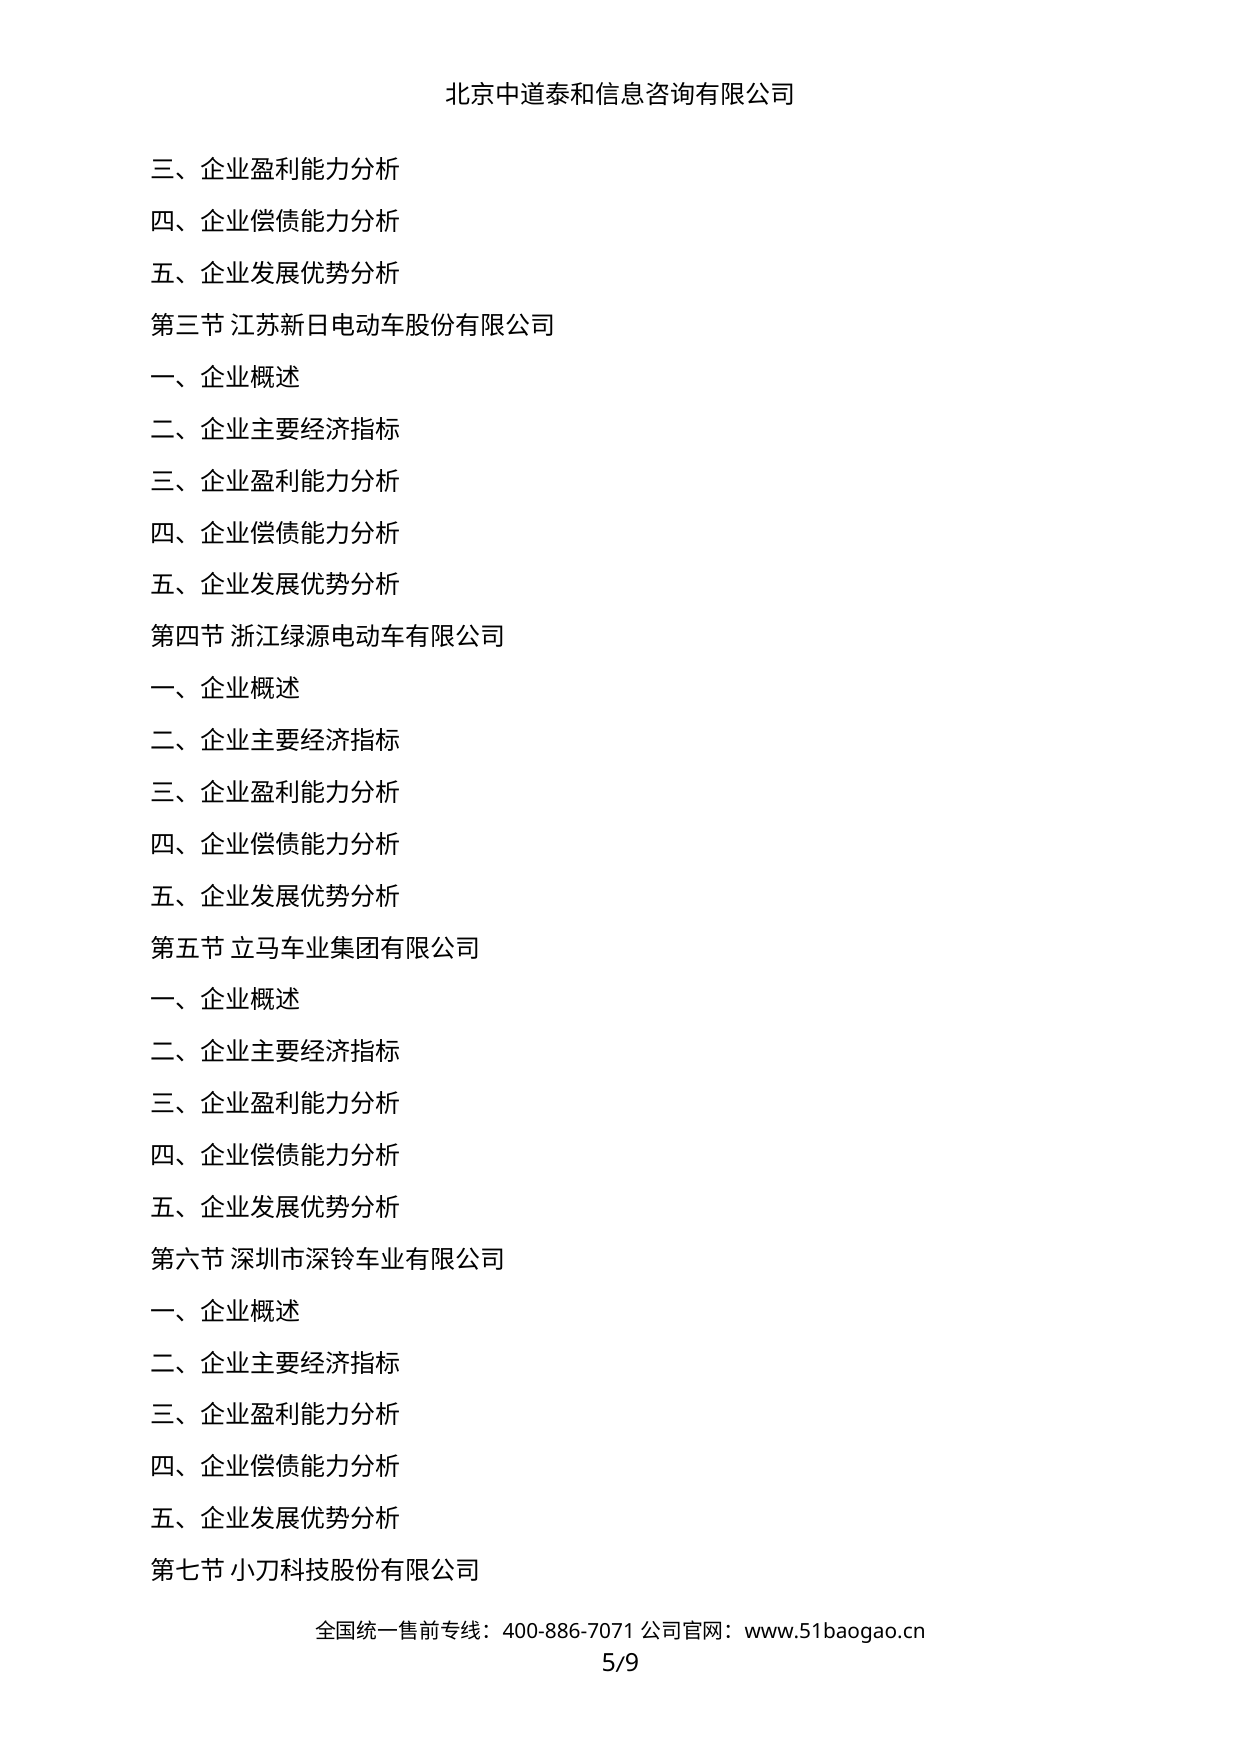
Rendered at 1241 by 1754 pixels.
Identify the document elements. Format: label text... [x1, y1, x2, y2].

text 二、企业主要经济指标 [150, 1343, 1090, 1379]
text 三、企业盈利能力分析 [150, 1395, 1090, 1431]
text 二、企业主要经济指标 [150, 409, 1090, 446]
text 四、企业偿债能力分析 [150, 202, 1090, 238]
text 第三节 江苏新日电动车股份有限公司 [150, 306, 1090, 342]
text 第五节 立马车业集团有限公司 [150, 928, 1090, 964]
text 四、企业偿债能力分析 [150, 1447, 1090, 1483]
text 三、企业盈利能力分析 [150, 461, 1090, 497]
text 一、企业概述 [150, 980, 1090, 1016]
text 二、企业主要经济指标 [150, 721, 1090, 757]
text 一、企业概述 [150, 1291, 1090, 1327]
text 四、企业偿债能力分析 [150, 824, 1090, 861]
text 第六节 深圳市深铃车业有限公司 [150, 1239, 1090, 1276]
text 二、企业主要经济指标 [150, 1032, 1090, 1068]
text 第七节 小刀科技股份有限公司 [150, 1551, 1090, 1587]
text 五、企业发展优势分析 [150, 1187, 1090, 1224]
text 一、企业概述 [150, 357, 1090, 394]
text 五、企业发展优势分析 [150, 254, 1090, 290]
text 四、企业偿债能力分析 [150, 513, 1090, 549]
text 三、企业盈利能力分析 [150, 150, 1090, 186]
text 三、企业盈利能力分析 [150, 1084, 1090, 1120]
text 三、企业盈利能力分析 [150, 772, 1090, 809]
text 五、企业发展优势分析 [150, 565, 1090, 601]
text 四、企业偿债能力分析 [150, 1136, 1090, 1172]
text 一、企业概述 [150, 669, 1090, 705]
text 五、企业发展优势分析 [150, 876, 1090, 912]
text 第四节 浙江绿源电动车有限公司 [150, 617, 1090, 653]
text 五、企业发展优势分析 [150, 1499, 1090, 1535]
